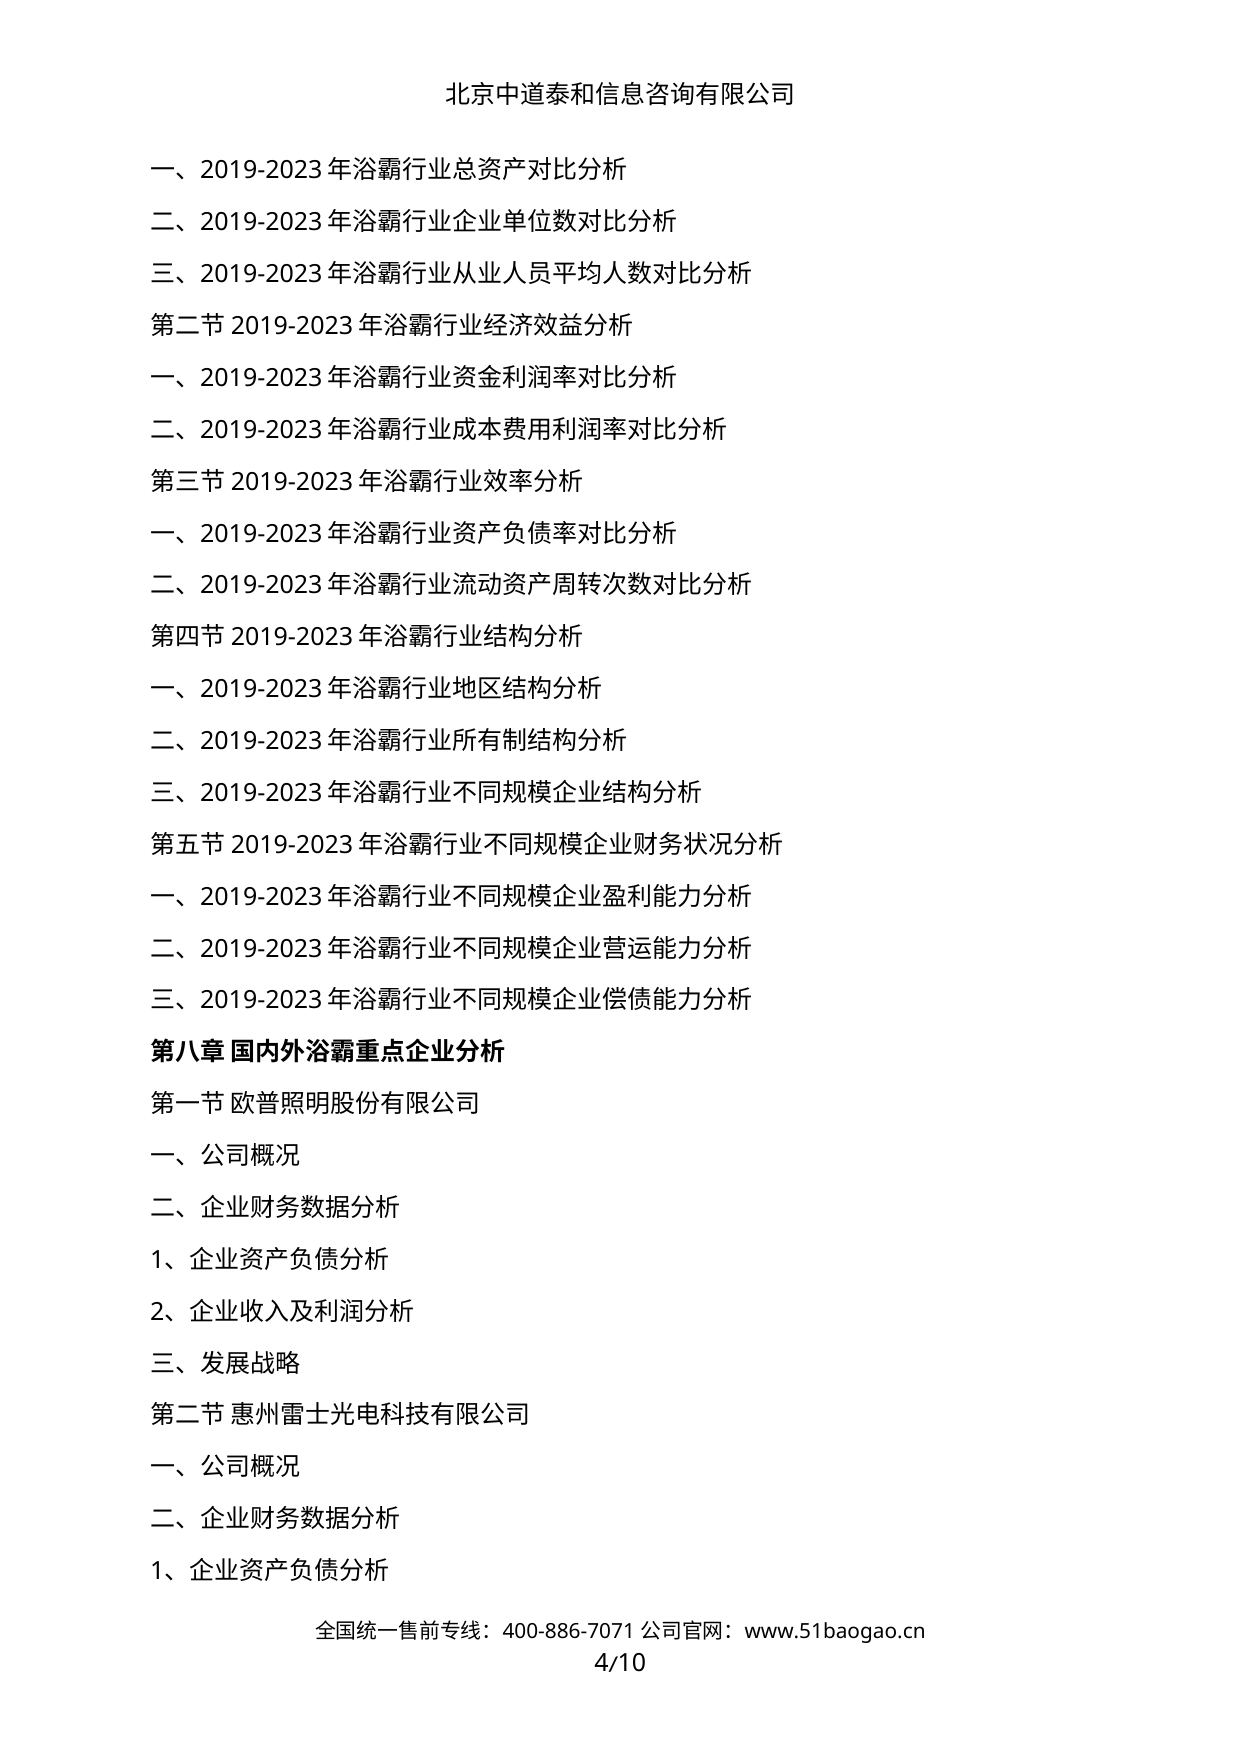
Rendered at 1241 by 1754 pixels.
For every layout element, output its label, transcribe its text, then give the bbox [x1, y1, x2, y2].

text 二、2019-2023年浴霸行业成本费用利润率对比分析 [150, 409, 1090, 446]
text 第三节 2019-2023年浴霸行业效率分析 [150, 461, 1090, 497]
text 第二节 惠州雷士光电科技有限公司 [150, 1395, 1090, 1431]
text 第四节 2019-2023年浴霸行业结构分析 [150, 617, 1090, 653]
text 三、2019-2023年浴霸行业不同规模企业结构分析 [150, 772, 1090, 809]
text 二、2019-2023年浴霸行业所有制结构分析 [150, 721, 1090, 757]
text 1、企业资产负债分析 [150, 1551, 1090, 1587]
text 一、2019-2023年浴霸行业总资产对比分析 [150, 150, 1090, 186]
text 三、2019-2023年浴霸行业不同规模企业偿债能力分析 [150, 980, 1090, 1016]
text 二、2019-2023年浴霸行业不同规模企业营运能力分析 [150, 928, 1090, 964]
text 二、2019-2023年浴霸行业企业单位数对比分析 [150, 202, 1090, 238]
text 第二节 2019-2023年浴霸行业经济效益分析 [150, 306, 1090, 342]
text 二、2019-2023年浴霸行业流动资产周转次数对比分析 [150, 565, 1090, 601]
text 二、企业财务数据分析 [150, 1499, 1090, 1535]
text 一、公司概况 [150, 1447, 1090, 1483]
text 一、2019-2023年浴霸行业资产负债率对比分析 [150, 513, 1090, 549]
text 三、发展战略 [150, 1343, 1090, 1379]
text 三、2019-2023年浴霸行业从业人员平均人数对比分析 [150, 254, 1090, 290]
text 第一节 欧普照明股份有限公司 [150, 1084, 1090, 1120]
text 一、2019-2023年浴霸行业资金利润率对比分析 [150, 357, 1090, 394]
text 一、公司概况 [150, 1136, 1090, 1172]
text 2、企业收入及利润分析 [150, 1291, 1090, 1327]
text 二、企业财务数据分析 [150, 1187, 1090, 1224]
text 一、2019-2023年浴霸行业不同规模企业盈利能力分析 [150, 876, 1090, 912]
text 第五节 2019-2023年浴霸行业不同规模企业财务状况分析 [150, 824, 1090, 861]
text 一、2019-2023年浴霸行业地区结构分析 [150, 669, 1090, 705]
text 1、企业资产负债分析 [150, 1239, 1090, 1276]
text 第八章 国内外浴霸重点企业分析 [150, 1032, 1090, 1068]
